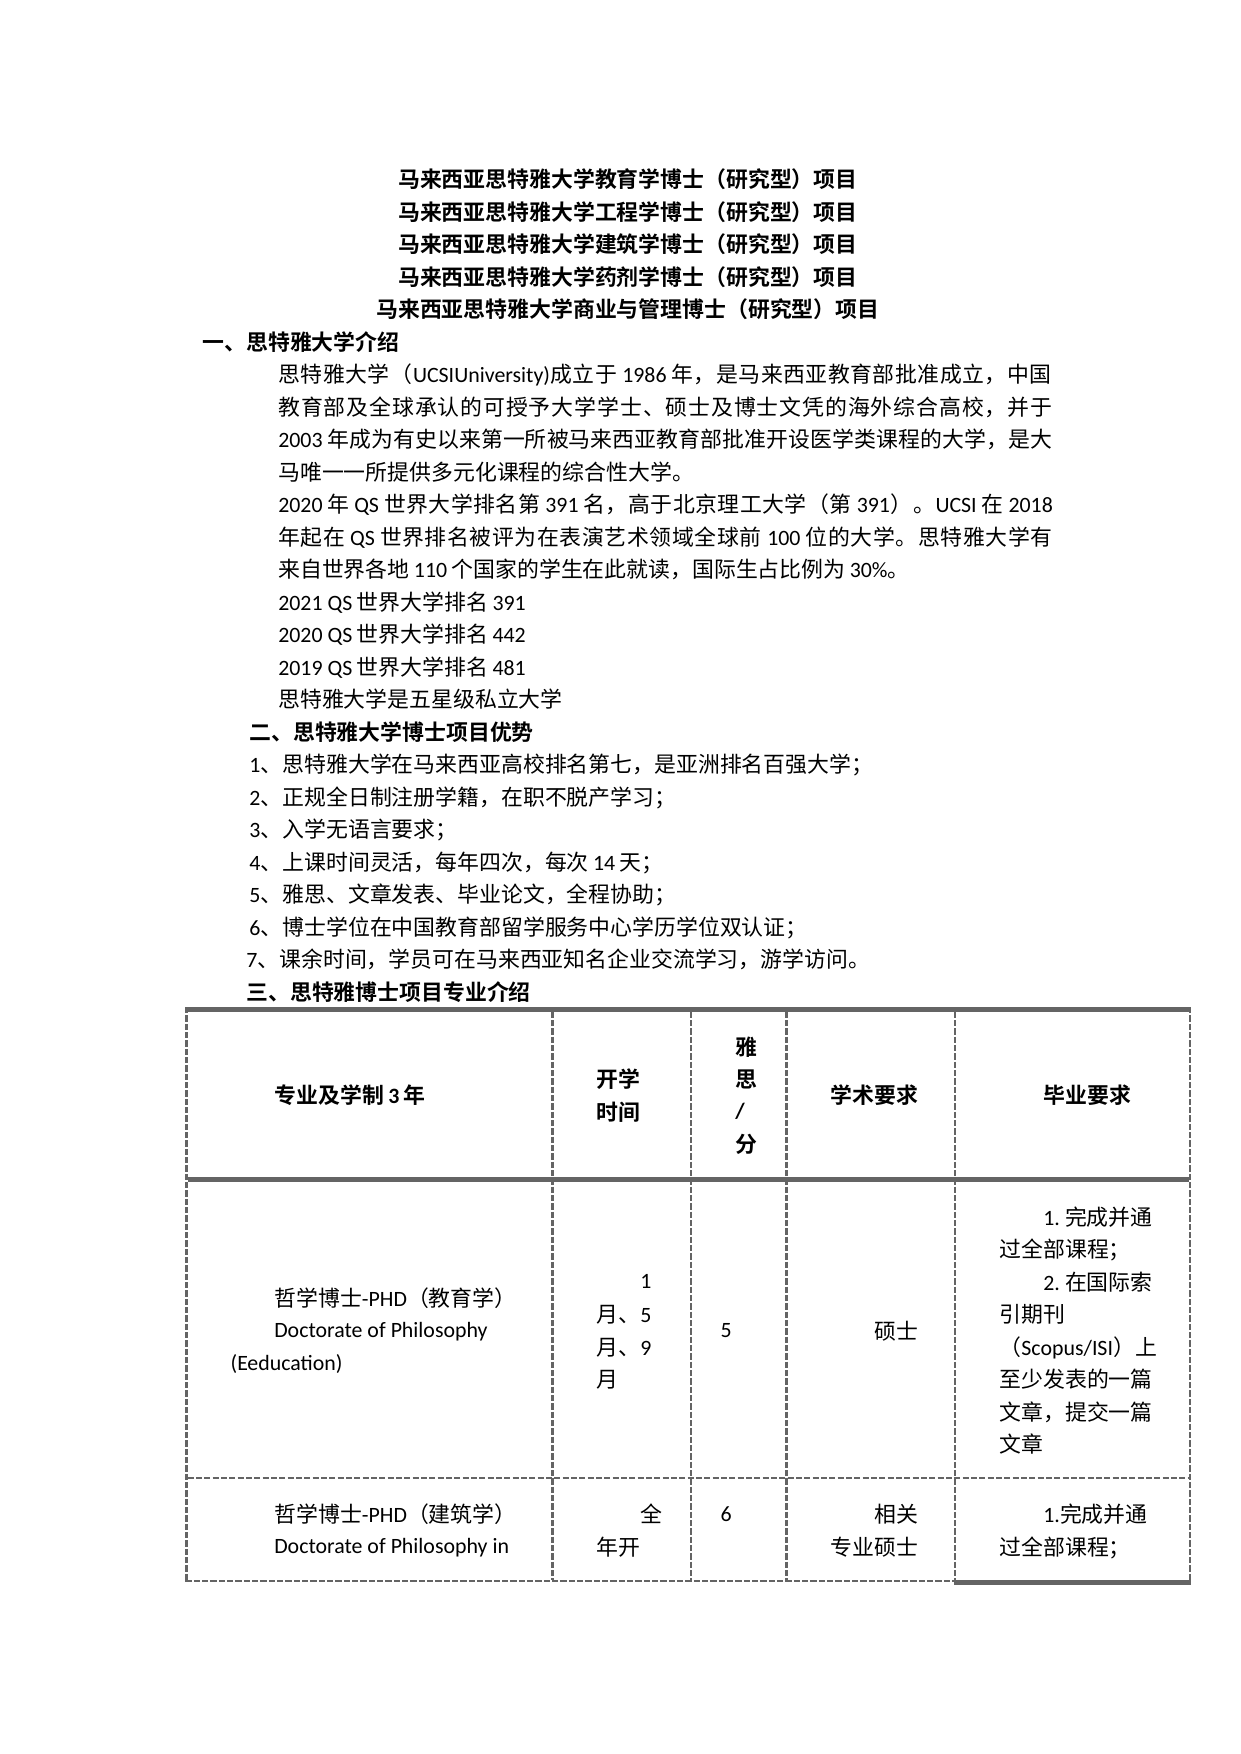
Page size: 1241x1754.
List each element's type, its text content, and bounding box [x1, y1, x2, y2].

table_header 专业及学制3年 [186, 1012, 552, 1177]
list 二、思特雅大学博士项目优势 [249, 714, 1053, 747]
text 马来西亚思特雅大学建筑学博士（研究型）项目 [202, 227, 1053, 259]
text 一、思特雅大学介绍 [202, 324, 1053, 357]
table_cell 6 [691, 1477, 786, 1580]
list 1、思特雅大学在马来西亚高校排名第七，是亚洲排名百强大学； [249, 747, 1053, 779]
table_header 雅思/分 [691, 1012, 786, 1177]
table_cell 相关专业硕士3.0 [786, 1477, 955, 1580]
text 马来西亚思特雅大学商业与管理博士（研究型）项目 [202, 292, 1053, 324]
list 5、雅思、文章发表、毕业论文，全程协助； [249, 877, 1053, 909]
list 4、上课时间灵活，每年四次，每次14天； [249, 844, 1053, 877]
table_header 毕业要求 [955, 1012, 1190, 1177]
table_cell 哲学博士-PHD（教育学） Doctorate of Philosophy (Eeducation) [186, 1180, 552, 1477]
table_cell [955, 1477, 1190, 1580]
text 马来西亚思特雅大学工程学博士（研究型）项目 [202, 194, 1053, 227]
table_header 开学时间 [553, 1012, 691, 1177]
text 思特雅大学（UCSIUniversity)成立于1986年，是马来西亚教育部批准成立，中国教育部及全球承认的可授予大学学士、硕士及博士文凭的海外综合高校，并于2003年成为有史以来第一所被马来西亚教育部批准开设医学类课程的大学，是大马唯一一所提供多元化课程的综合性大学。 [278, 357, 1053, 487]
list 2020年QS世界大学排名第391名，高于北京理工大学（第391）。UCSI在2018年起在QS世界排名被评为在表演艺术领域全球前100位的大学。思特雅大学有来自世界各地110个国家的学生在此就读，国际生占比例为30%。 [278, 487, 1053, 584]
text 三、思特雅博士项目专业介绍 [202, 974, 1053, 1007]
table_cell 1. 完成并通过全部课程； 2. 在国际索引期刊（Scopus/ISI）上至少发表的一篇文章，提交一篇文章 [955, 1180, 1190, 1477]
text 7、课余时间，学员可在马来西亚知名企业交流学习，游学访问。 [202, 942, 1053, 974]
list 6、博士学位在中国教育部留学服务中心学历学位双认证； [249, 909, 1053, 942]
text 马来西亚思特雅大学教育学博士（研究型）项目 [202, 162, 1053, 194]
list 思特雅大学是五星级私立大学 [278, 682, 1053, 714]
table_cell 1月、5月、9月 [553, 1182, 691, 1477]
list 2、正规全日制注册学籍，在职不脱产学习； [249, 779, 1053, 812]
table_header 学术要求 [786, 1012, 955, 1177]
list 2021 QS世界大学排名391 [278, 584, 1053, 617]
list 2019 QS世界大学排名481 [278, 649, 1053, 682]
text 马来西亚思特雅大学药剂学博士（研究型）项目 [202, 259, 1053, 292]
table_cell 全年开课 [553, 1477, 691, 1580]
table_cell 硕士 [786, 1182, 955, 1477]
list 3、入学无语言要求； [249, 812, 1053, 844]
list 2020 QS世界大学排名442 [278, 617, 1053, 649]
table_cell 5 [691, 1182, 786, 1477]
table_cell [186, 1477, 552, 1580]
